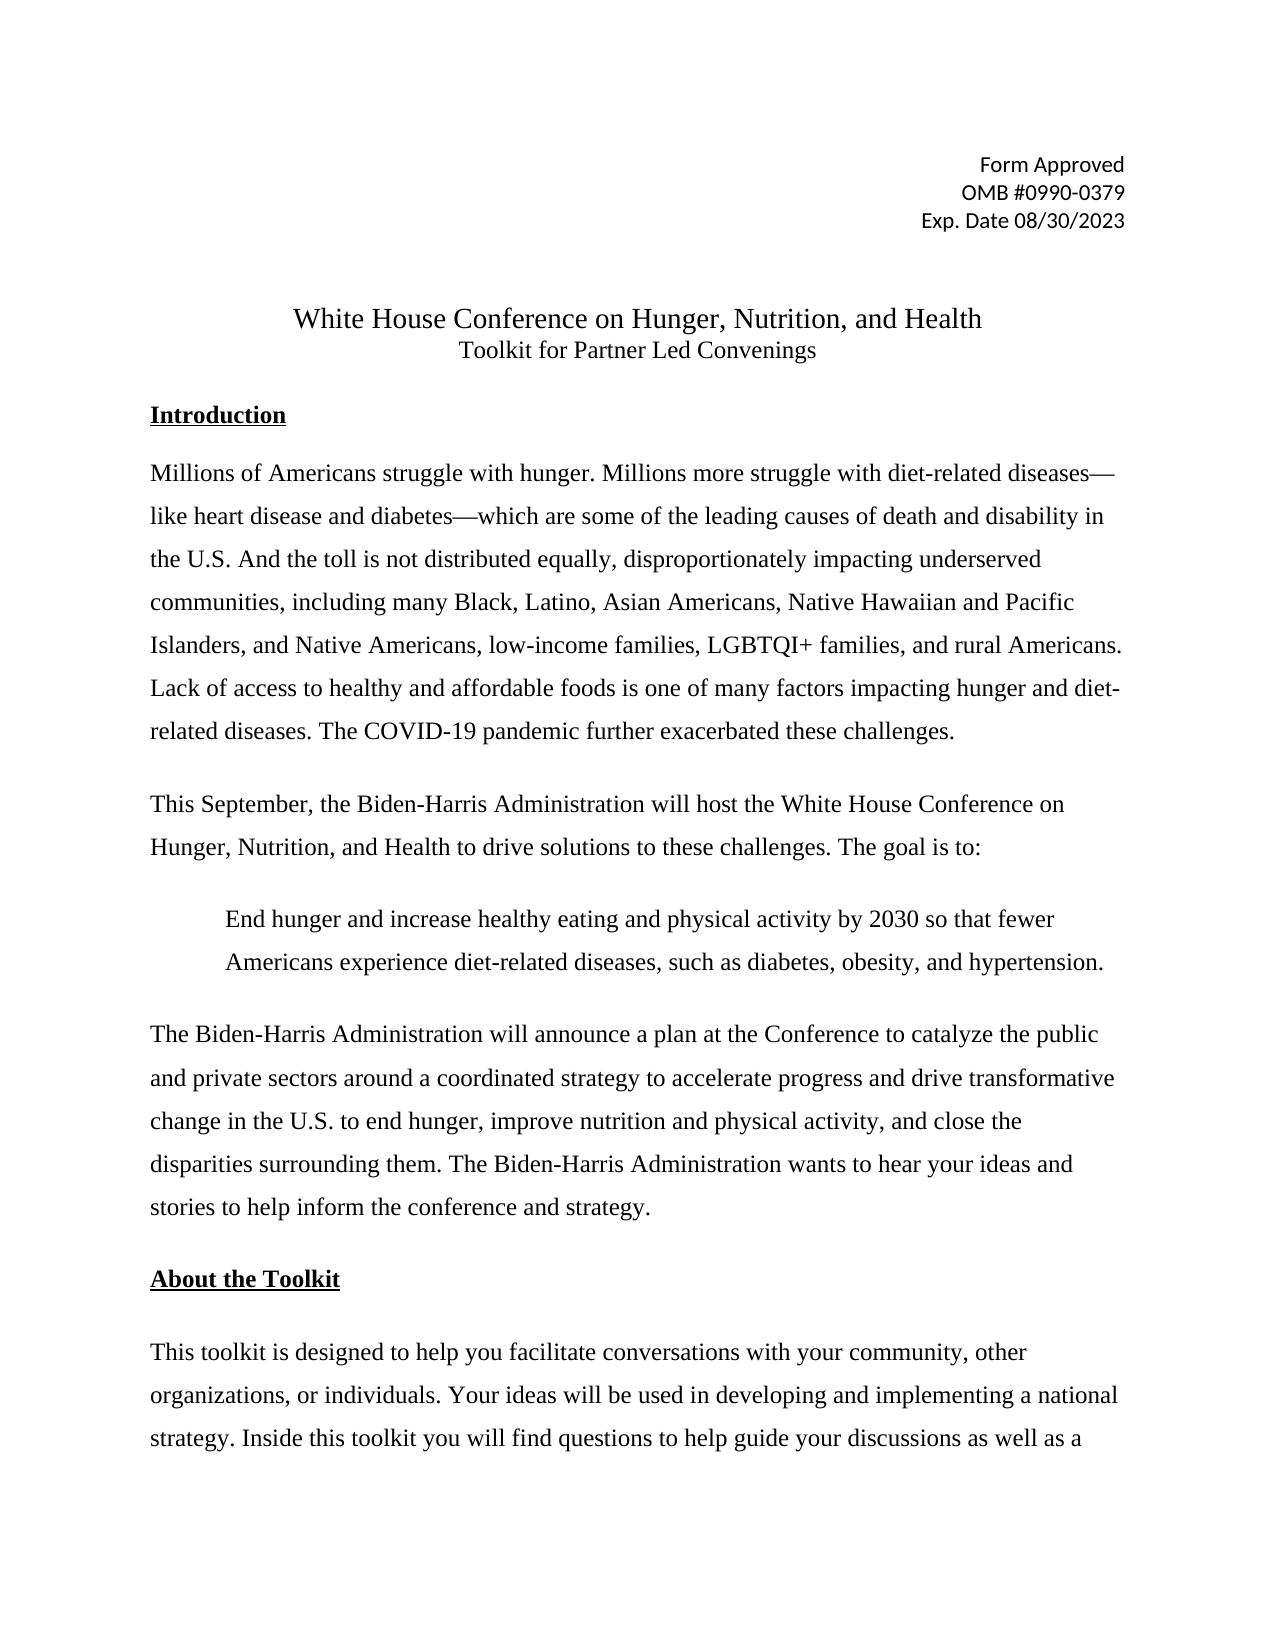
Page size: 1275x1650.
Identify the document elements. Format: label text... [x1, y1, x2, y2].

text The Biden-Harris Administration will announce a plan at the Conference to catalyze the public and private sectors around a coordinated strategy to accelerate progress and drive transformative change in the U.S. to end hunger, improve nutrition and physical activity, and close the disparities surrounding them. The Biden-Harris Administration wants to hear your ideas and stories to help inform the conference and strategy. [150, 1019, 1125, 1221]
text Exp. Date 08/30/2023 [150, 206, 1125, 234]
text End hunger and increase healthy eating and physical activity by 2030 so that fewer Americans experience diet-related diseases, such as diabetes, obesity, and hypertension. [225, 904, 1125, 976]
text Toolkit for Partner Led Convenings [150, 335, 1125, 363]
text Form Approved [150, 150, 1125, 178]
text Millions of Americans struggle with hunger. Millions more struggle with diet-related diseases—like heart disease and diabetes—which are some of the leading causes of death and disability in the U.S. And the toll is not distributed equally, disproportionately impacting underserved communities, including many Black, Latino, Asian Americans, Native Hawaiian and Pacific Islanders, and Native Americans, low-income families, LGBTQI+ families, and rural Americans. Lack of access to healthy and affordable foods is one of many factors impacting hunger and diet-related diseases. The COVID-19 pandemic further exacerbated these challenges. [150, 458, 1125, 745]
text Introduction [150, 393, 1125, 428]
text OMB #0990-0379 [150, 178, 1125, 206]
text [150, 1337, 1125, 1452]
text White House Conference on Hunger, Nutrition, and Health [150, 301, 1125, 335]
text About the Toolkit [150, 1264, 1125, 1293]
text This September, the Biden-Harris Administration will host the White House Conference on Hunger, Nutrition, and Health to drive solutions to these challenges. The goal is to: [150, 789, 1125, 861]
